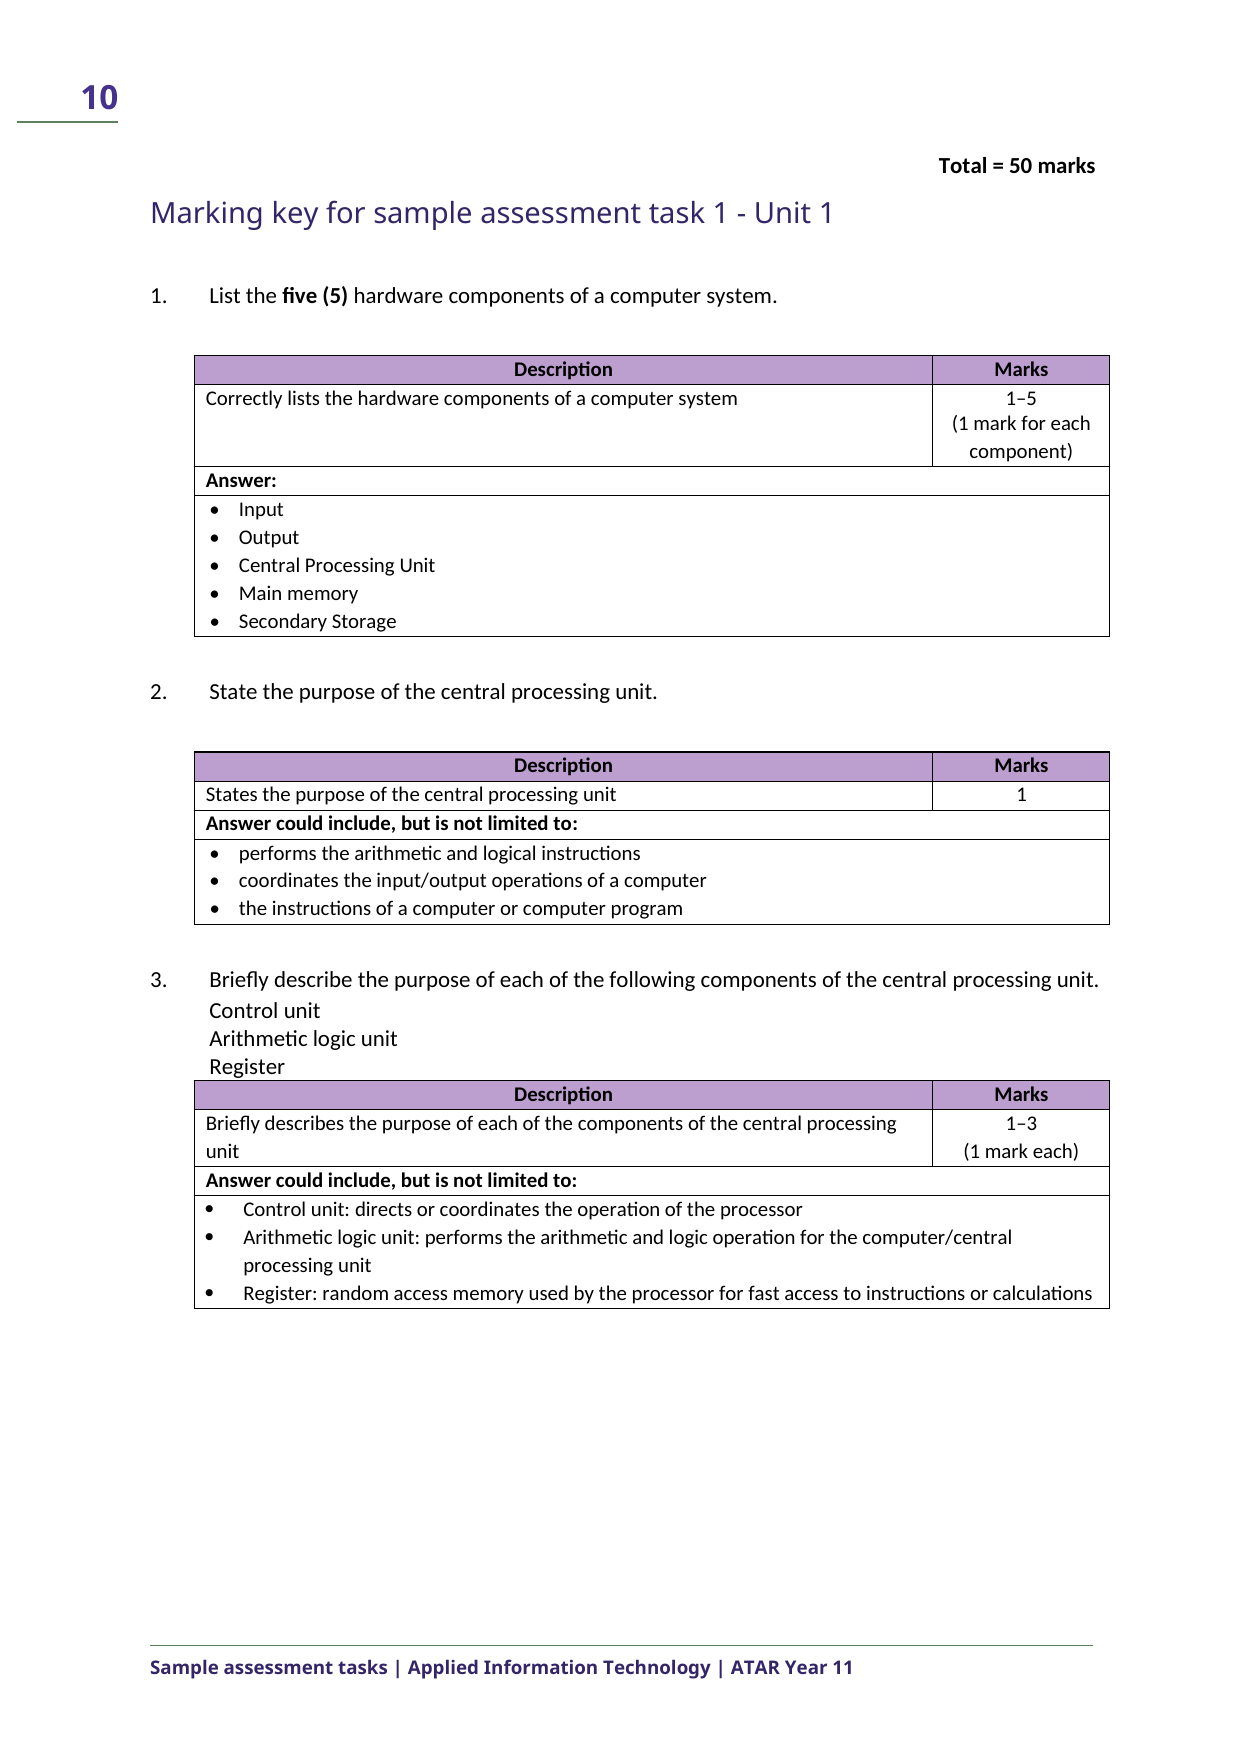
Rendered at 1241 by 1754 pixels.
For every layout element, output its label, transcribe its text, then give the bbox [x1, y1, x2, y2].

table_cell Control unit: directs or coordinates the operation of the processor Arithmetic logic unit: performs the arithmetic and logic operation for the computer/central processing unit Register: random access memory used by the processor for fast access to instructions or calculations [195, 1196, 1109, 1308]
text Register [209, 1052, 1093, 1080]
list State the purpose of the central processing unit. [150, 677, 1093, 706]
text Total = 50 marks [150, 151, 1096, 179]
table_header Marks [933, 1081, 1109, 1109]
table_header Description [195, 356, 932, 384]
text Arithmetic logic unit [209, 1024, 1093, 1052]
table_header Description [195, 1081, 932, 1109]
table_cell Answer could include, but is not limited to: [195, 811, 1109, 839]
table_cell Correctly lists the hardware components of a computer system [195, 385, 932, 466]
table_cell Answer could include, but is not limited to: [195, 1167, 1109, 1195]
table_cell Answer: [195, 467, 1109, 495]
table_cell Briefly describes the purpose of each of the components of the central processing unit [195, 1110, 932, 1166]
table_cell 1–3 (1 mark each) [933, 1110, 1109, 1166]
table_cell 1–5 (1 mark for each component) [933, 385, 1109, 466]
table_header Marks [933, 753, 1109, 781]
table_cell States the purpose of the central processing unit [195, 782, 932, 809]
table_cell 1 [933, 782, 1109, 809]
text Control unit [209, 996, 1093, 1024]
list Briefly describe the purpose of each of the following components of the central processing unit. [150, 965, 1124, 993]
table_header Marks [933, 356, 1109, 384]
list List the five (5) hardware components of a computer system. [150, 281, 1093, 309]
table_cell Input Output Central Processing Unit Main memory Secondary Storage [195, 496, 1109, 636]
table_header Description [195, 753, 932, 781]
table_cell performs the arithmetic and logical instructions coordinates the input/output operations of a computer the instructions of a computer or computer program [195, 840, 1109, 923]
subtitle Marking key for sample assessment task 1 - Unit 1 [150, 192, 1093, 232]
